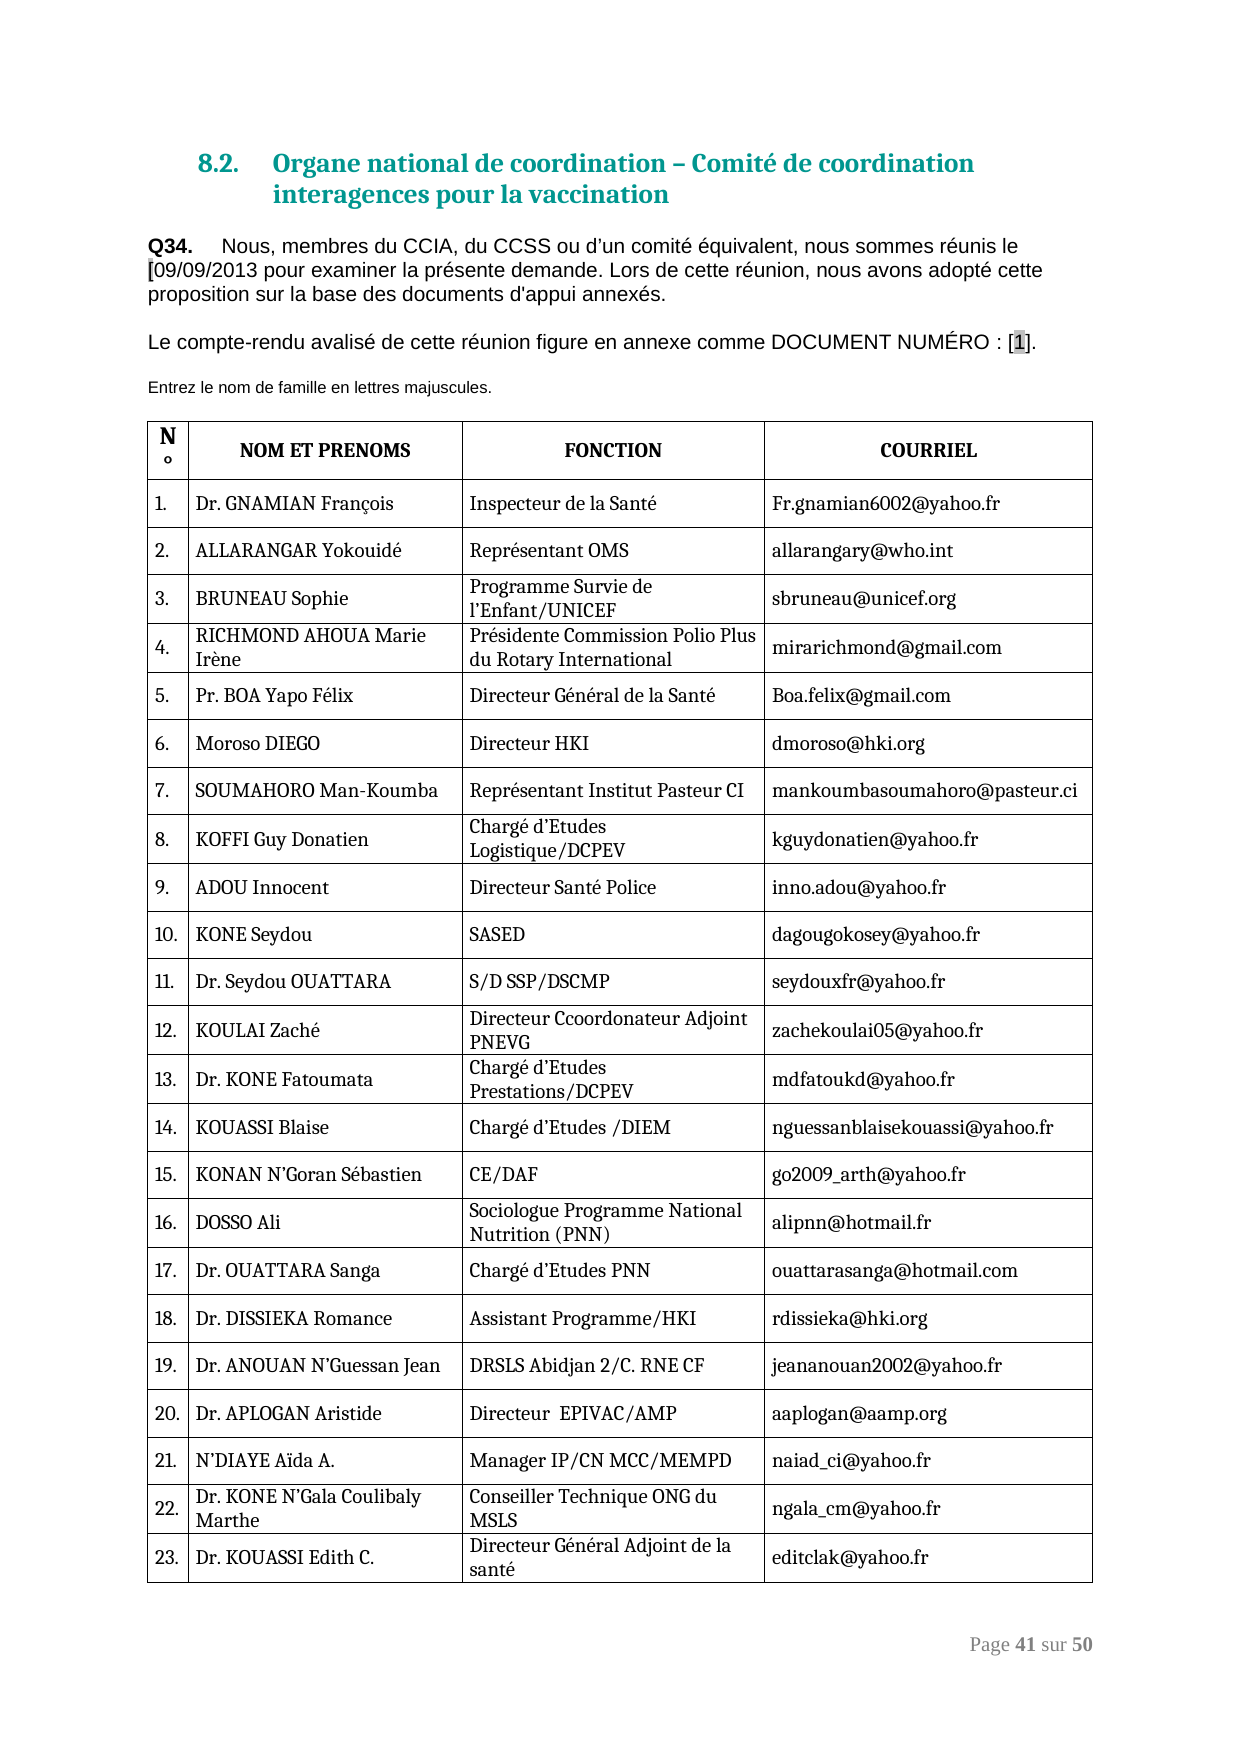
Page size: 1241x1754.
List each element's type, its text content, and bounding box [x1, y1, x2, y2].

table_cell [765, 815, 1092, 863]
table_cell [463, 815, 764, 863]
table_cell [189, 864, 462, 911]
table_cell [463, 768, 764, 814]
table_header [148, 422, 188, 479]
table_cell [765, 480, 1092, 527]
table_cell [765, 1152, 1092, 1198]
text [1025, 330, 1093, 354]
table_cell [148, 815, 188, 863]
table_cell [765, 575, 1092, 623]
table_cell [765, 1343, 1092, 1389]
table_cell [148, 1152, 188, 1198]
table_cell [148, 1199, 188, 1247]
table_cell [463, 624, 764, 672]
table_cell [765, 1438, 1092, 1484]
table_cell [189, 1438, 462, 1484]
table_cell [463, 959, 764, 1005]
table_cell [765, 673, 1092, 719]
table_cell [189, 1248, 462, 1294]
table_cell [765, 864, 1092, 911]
text Le compte-rendu avalisé de cette réunion figure en annexe comme DOCUMENT NUMÉRO : [1]. [148, 330, 1014, 354]
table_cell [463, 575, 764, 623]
text Q34. Nous, membres du CCIA, du CCSS ou d’un comité équivalent, nous sommes réunis le [09/09/2013 pour examiner la présente demande. Lors de cette réunion, nous avons adopté cette proposition sur la base des documents d'appui annexés. [148, 234, 1093, 306]
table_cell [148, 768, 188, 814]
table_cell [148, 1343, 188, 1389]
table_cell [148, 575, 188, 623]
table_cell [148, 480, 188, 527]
list Organe national de coordination – Comité de coordination interagences pour la vaccination [198, 148, 1080, 210]
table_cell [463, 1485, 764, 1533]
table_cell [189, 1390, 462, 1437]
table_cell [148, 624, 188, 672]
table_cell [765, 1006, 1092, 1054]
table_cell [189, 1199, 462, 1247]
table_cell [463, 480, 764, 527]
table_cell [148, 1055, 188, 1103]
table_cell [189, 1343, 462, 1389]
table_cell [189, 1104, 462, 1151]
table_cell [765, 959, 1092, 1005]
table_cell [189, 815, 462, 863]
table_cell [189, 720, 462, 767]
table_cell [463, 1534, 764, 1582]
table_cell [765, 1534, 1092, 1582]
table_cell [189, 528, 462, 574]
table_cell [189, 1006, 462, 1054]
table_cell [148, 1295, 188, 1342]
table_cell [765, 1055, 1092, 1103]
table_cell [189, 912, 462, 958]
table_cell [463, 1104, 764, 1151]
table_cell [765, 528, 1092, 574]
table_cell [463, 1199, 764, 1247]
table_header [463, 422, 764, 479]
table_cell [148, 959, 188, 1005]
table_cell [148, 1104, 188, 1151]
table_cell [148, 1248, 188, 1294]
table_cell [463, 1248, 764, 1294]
text Entrez le nom de famille en lettres majuscules. [148, 378, 1093, 397]
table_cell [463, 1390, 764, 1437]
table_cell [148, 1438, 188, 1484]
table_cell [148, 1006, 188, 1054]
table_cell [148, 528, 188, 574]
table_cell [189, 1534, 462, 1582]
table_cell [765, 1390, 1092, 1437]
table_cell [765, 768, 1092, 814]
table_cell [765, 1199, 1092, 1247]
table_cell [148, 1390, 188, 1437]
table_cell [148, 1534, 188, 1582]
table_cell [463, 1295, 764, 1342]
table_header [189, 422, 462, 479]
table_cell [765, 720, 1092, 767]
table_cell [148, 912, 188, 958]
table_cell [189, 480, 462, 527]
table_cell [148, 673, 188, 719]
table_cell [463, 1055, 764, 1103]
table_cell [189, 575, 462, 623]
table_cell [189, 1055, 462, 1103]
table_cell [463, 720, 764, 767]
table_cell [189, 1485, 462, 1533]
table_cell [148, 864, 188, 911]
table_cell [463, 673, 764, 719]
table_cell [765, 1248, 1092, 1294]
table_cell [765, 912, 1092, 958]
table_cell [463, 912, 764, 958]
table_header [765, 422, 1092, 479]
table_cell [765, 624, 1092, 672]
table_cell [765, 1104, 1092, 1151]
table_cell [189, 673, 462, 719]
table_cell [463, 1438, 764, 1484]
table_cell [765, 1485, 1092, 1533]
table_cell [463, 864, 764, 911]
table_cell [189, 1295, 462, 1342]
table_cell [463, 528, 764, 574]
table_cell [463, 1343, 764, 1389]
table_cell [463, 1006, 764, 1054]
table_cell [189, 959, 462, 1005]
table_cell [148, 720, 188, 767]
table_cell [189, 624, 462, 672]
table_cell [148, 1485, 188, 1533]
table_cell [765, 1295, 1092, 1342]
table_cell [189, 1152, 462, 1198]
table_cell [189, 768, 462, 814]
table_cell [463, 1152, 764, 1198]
